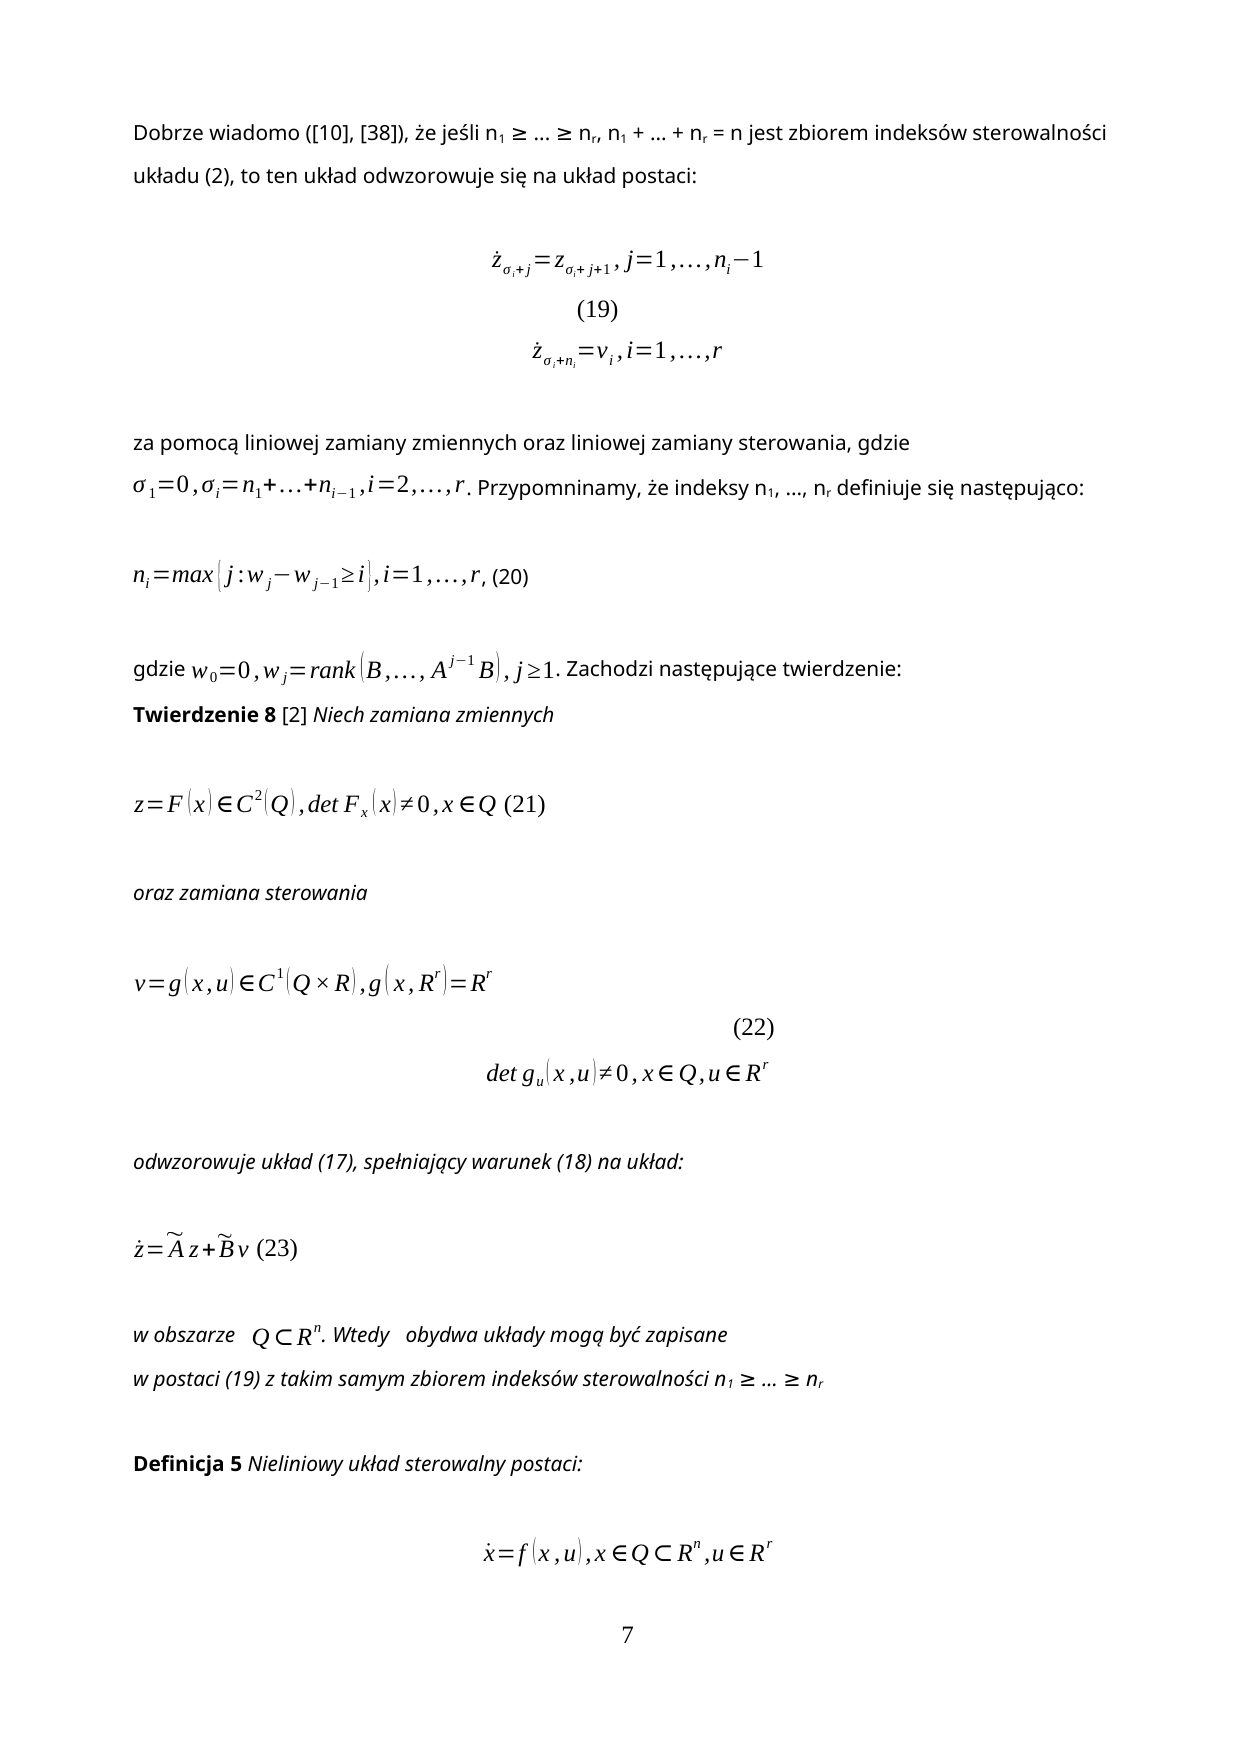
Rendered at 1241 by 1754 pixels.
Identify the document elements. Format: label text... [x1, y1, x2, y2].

text odwzorowuje układ (17), spełniający warunek (18) na układ: [133, 1147, 1122, 1175]
text w obszarze . Wtedy obydwa układy mogą być zapisane w postaci (19) z takim samym zbiorem indeksów sterowalności n1 ≥ ... ≥ nr [133, 1319, 1122, 1393]
text Dobrze wiadomo ([10], [38]), że jeśli n1 ≥ ... ≥ nr, n1 + ... + nr = n jest zbiorem indeksów sterowalności układu (2), to ten układ odwzorowuje się na układ postaci: [133, 118, 1122, 189]
text Twierdzenie 8 [2] Niech zamiana zmiennych [133, 701, 1122, 729]
text (21) [133, 786, 1122, 821]
text Definicja 5 Nieliniowy układ sterowalny postaci: [133, 1449, 1122, 1478]
text za pomocą liniowej zamiany zmiennych oraz liniowej zamiany sterowania, gdzie . Przypomninamy, że indeksy n1, ..., nr definiuje się następująco: [133, 428, 1122, 502]
text , (20) [133, 558, 1122, 593]
text (23) [133, 1232, 1122, 1262]
text (19) [133, 294, 1122, 323]
text gdzie . Zachodzi następujące twierdzenie: [133, 650, 1122, 686]
text oraz zamiana sterowania [133, 878, 1122, 906]
text (22) [133, 1012, 1122, 1041]
